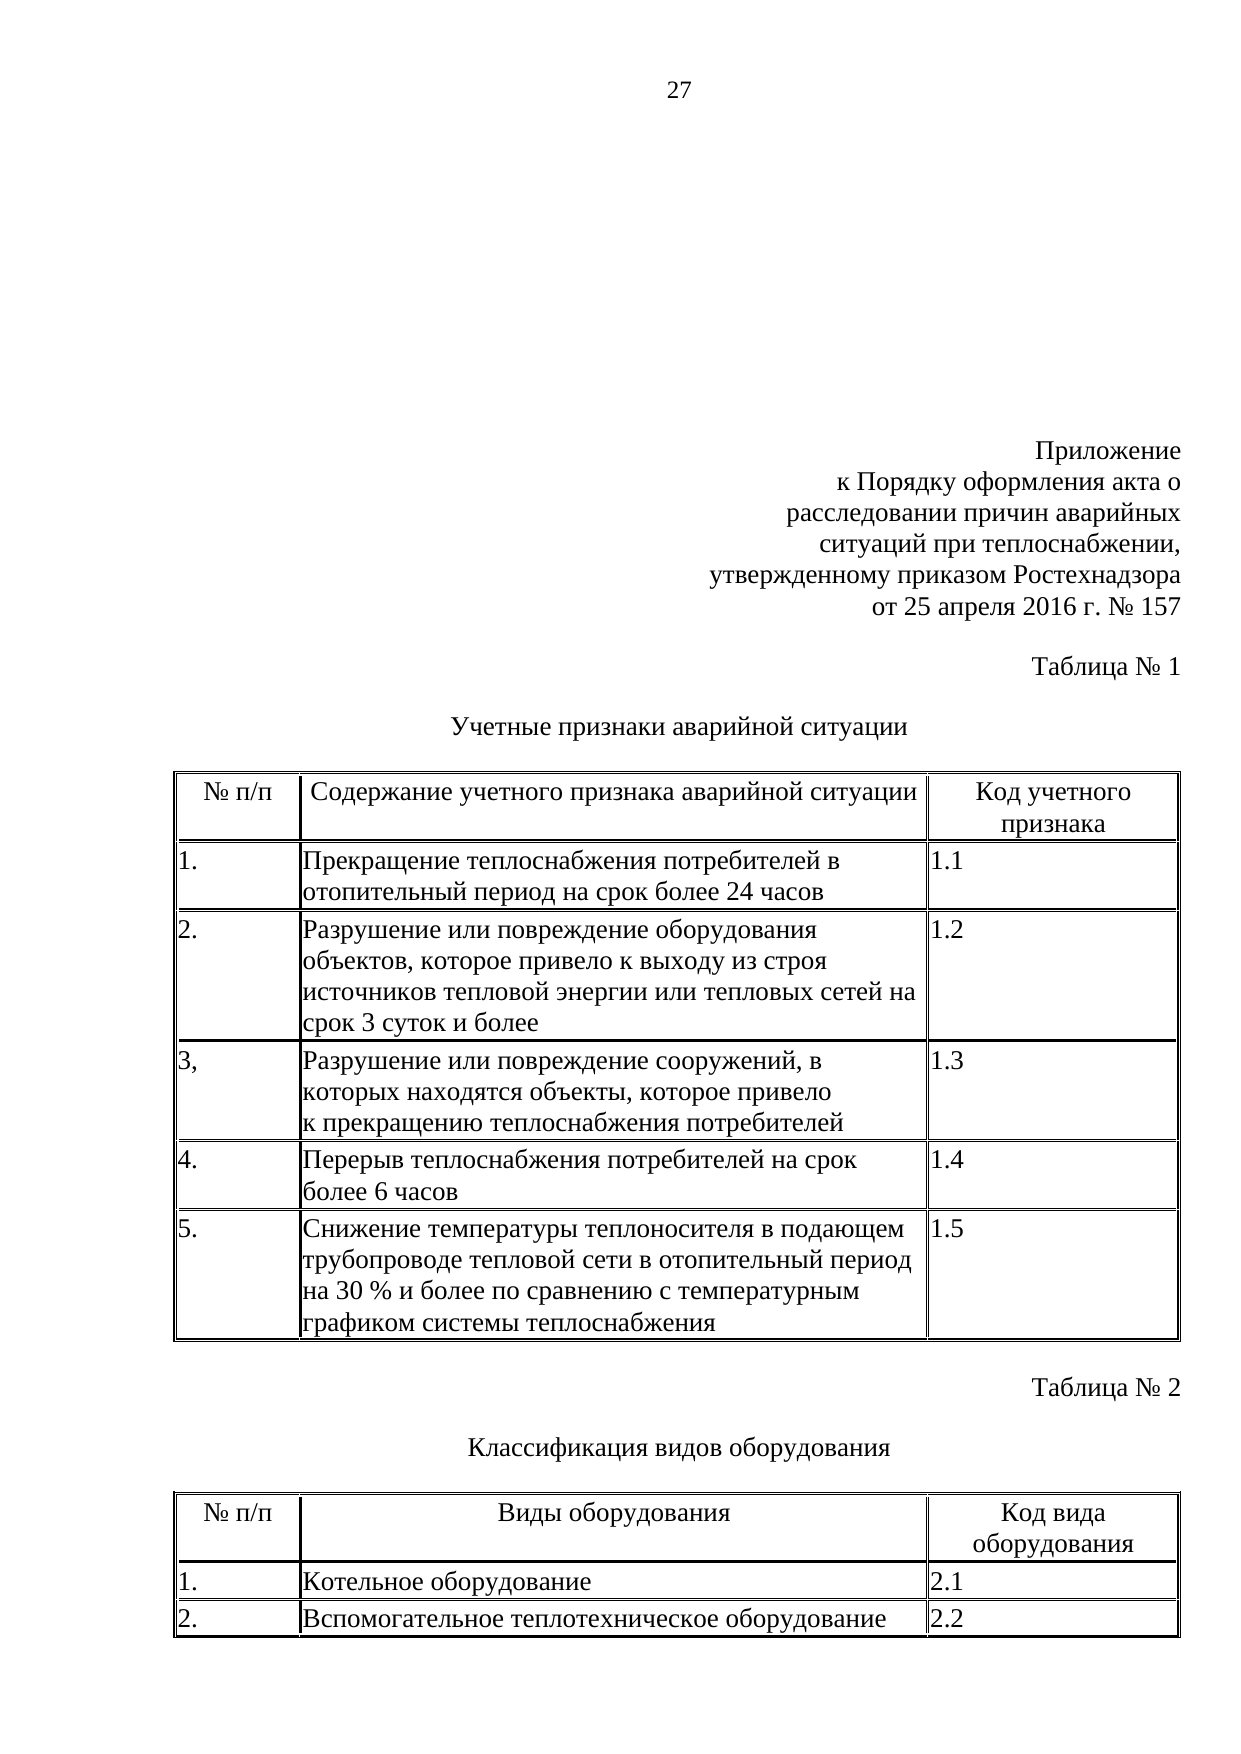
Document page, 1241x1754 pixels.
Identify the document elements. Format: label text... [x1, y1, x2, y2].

table_cell Снижение температуры теплоносителя в подающем трубопроводе тепловой сети в отопительный период на 30 % и более по сравнению с температурным графиком системы теплоснабжения [300, 1211, 928, 1338]
table_cell 2. [177, 908, 299, 1039]
table_header № п/п [177, 1493, 300, 1560]
table_cell Прекращение теплоснабжения потребителей в отопительный период на срок более 24 часов [302, 843, 926, 908]
table_cell Разрушение или повреждение сооружений, в которых находятся объекты, которое привело к прекращению теплоснабжения потребителей [302, 1042, 926, 1139]
table_cell 1.5 [928, 1208, 1178, 1338]
table_cell 1.4 [928, 1139, 1179, 1207]
text Таблица № 1 [177, 650, 1181, 681]
table_header Код вида оборудования [928, 1495, 1177, 1560]
table_header Содержание учетного признака аварийной ситуации [300, 774, 928, 839]
table_cell 1.3 [929, 1039, 1177, 1139]
table_cell 2.1 [929, 1560, 1177, 1597]
table_cell 4. [175, 1139, 300, 1207]
table_cell Перерыв теплоснабжения потребителей на срок более 6 часов [302, 1142, 926, 1207]
table_cell 1.2 [929, 908, 1178, 1039]
text Учетные признаки аварийной ситуации [177, 710, 1181, 742]
table_cell 2. [177, 1598, 300, 1635]
table_cell 5. [177, 1208, 300, 1338]
text Таблица № 2 [177, 1371, 1181, 1402]
text Классификация видов оборудования [177, 1431, 1181, 1462]
table_cell Котельное оборудование [302, 1563, 926, 1597]
table_header № п/п [175, 772, 300, 839]
table_cell 2.2 [928, 1598, 1178, 1635]
text Приложение к Порядку оформления акта о расследовании причин аварийных ситуаций при теплоснабжении, утвержденному приказом Ростехнадзора от 25 апреля 2016 г. № 157 [177, 434, 1181, 621]
table_cell 1. [177, 839, 299, 908]
table_cell Разрушение или повреждение оборудования объектов, которое привело к выходу из строя источников тепловой энергии или тепловых сетей на срок 3 суток и более [302, 912, 926, 1039]
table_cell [300, 1601, 928, 1635]
table_header Виды оборудования [300, 1495, 928, 1560]
table_cell 1.1 [929, 839, 1178, 908]
table_cell 1. [177, 1560, 299, 1597]
table_header Код учетного признака [928, 774, 1177, 839]
table_cell 3, [177, 1039, 299, 1139]
